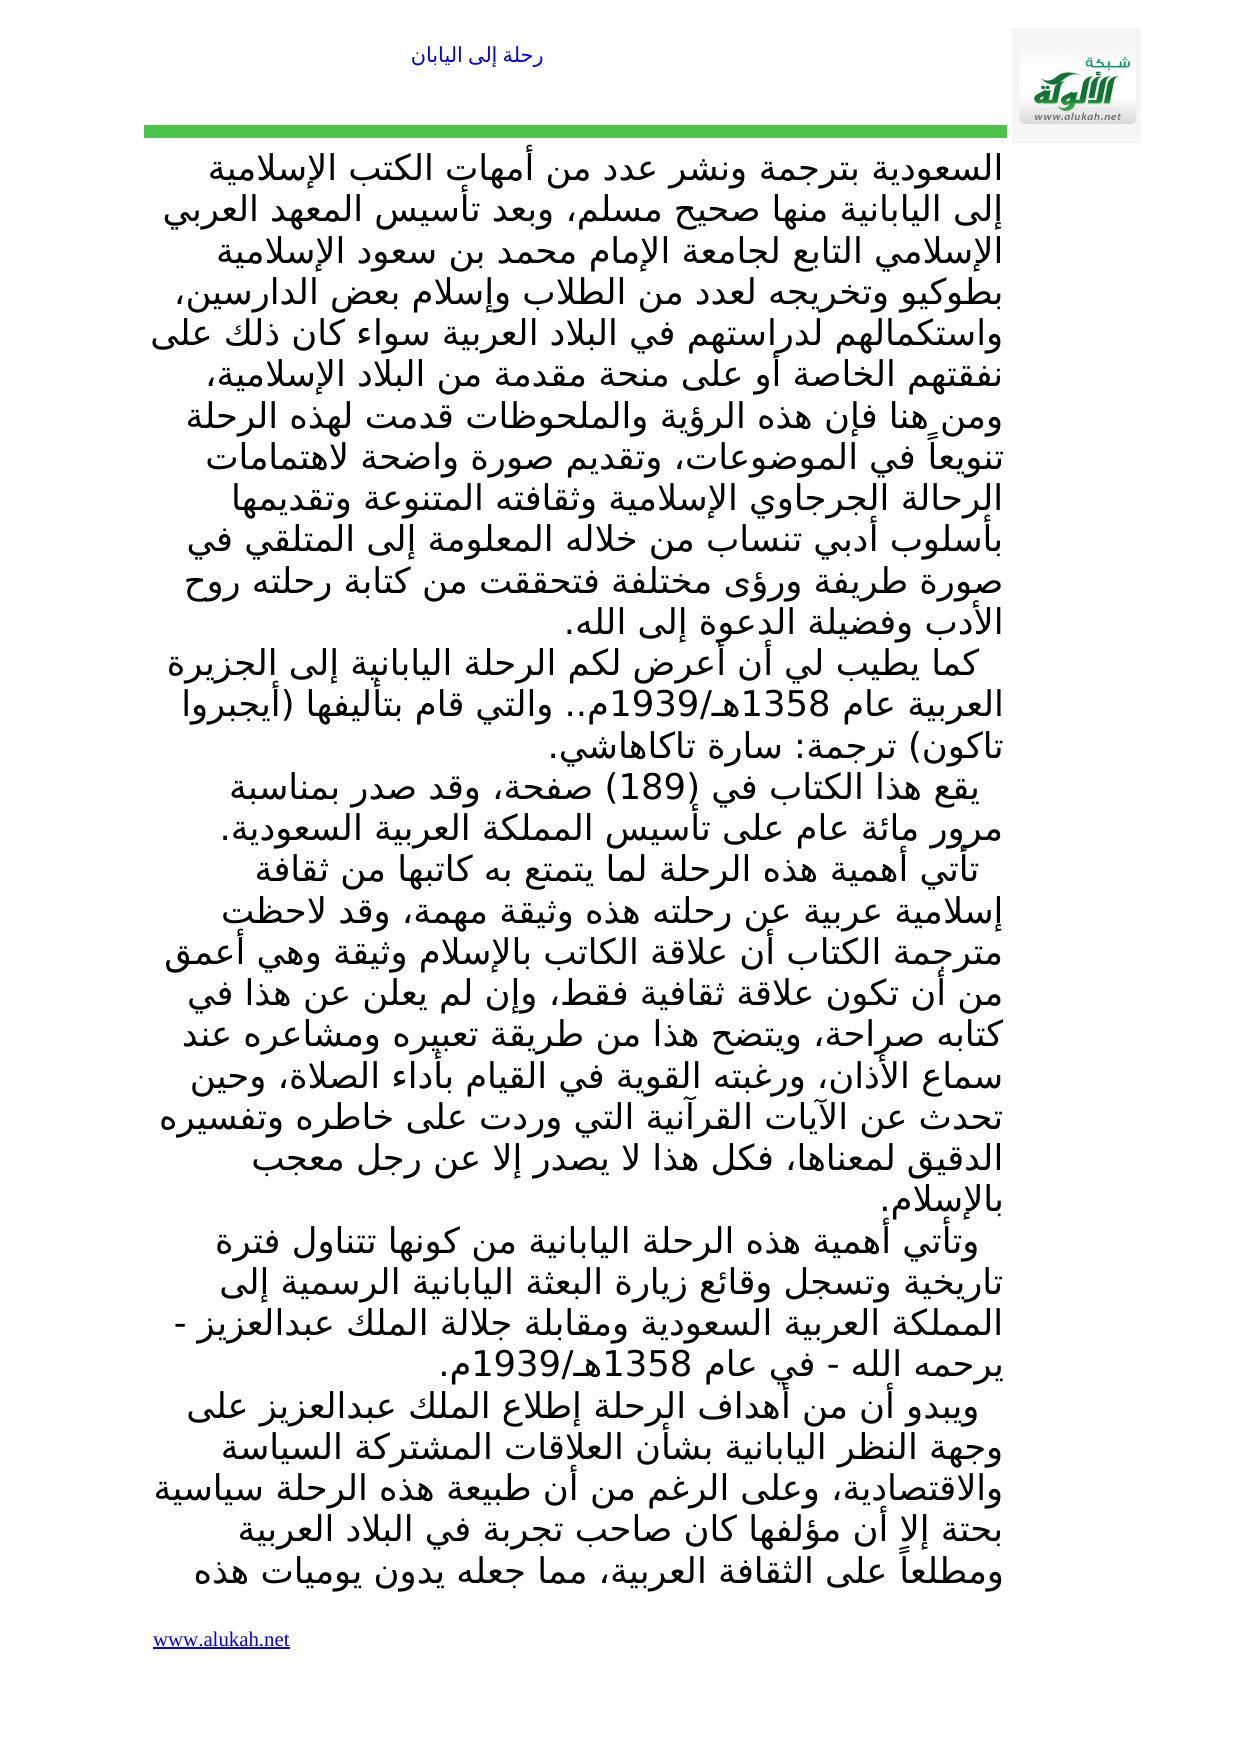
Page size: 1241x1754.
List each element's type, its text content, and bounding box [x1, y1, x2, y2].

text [148, 1385, 1004, 1591]
text تأتي أهمية هذه الرحلة لما يتمتع به كاتبها من ثقافة إسلامية عربية عن رحلته هذه وثيقة مهمة، وقد لاحظت مترجمة الكتاب أن علاقة الكاتب بالإسلام وثيقة وهي أعمق من أن تكون علاقة ثقافية فقط، وإن لم يعلن عن هذا في كتابه صراحة، ويتضح هذا من طريقة تعبيره ومشاعره عند سماع الأذان، ورغبته القوية في القيام بأداء الصلاة، وحين تحدث عن الآيات القرآنية التي وردت على خاطره وتفسيره الدقيق لمعناها، فكل هذا لا يصدر إلا عن رجل معجب بالإسلام. [148, 849, 1004, 1220]
text كما يطيب لي أن أعرض لكم الرحلة اليابانية إلى الجزيرة العربية عام 1358هـ/1939م.. والتي قام بتأليفها (أيجبروا تاكون) ترجمة: سارة تاكاهاشي. [148, 643, 1004, 766]
text وتأتي أهمية هذه الرحلة اليابانية من كونها تتناول فترة تاريخية وتسجل وقائع زيارة البعثة اليابانية الرسمية إلى المملكة العربية السعودية ومقابلة جلالة الملك عبدالعزيز - يرحمه الله - في عام 1358هـ/1939م. [148, 1220, 1004, 1385]
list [148, 148, 1004, 643]
text يقع هذا الكتاب في (189) صفحة، وقد صدر بمناسبة مرور مائة عام على تأسيس المملكة العربية السعودية. [148, 766, 1004, 849]
